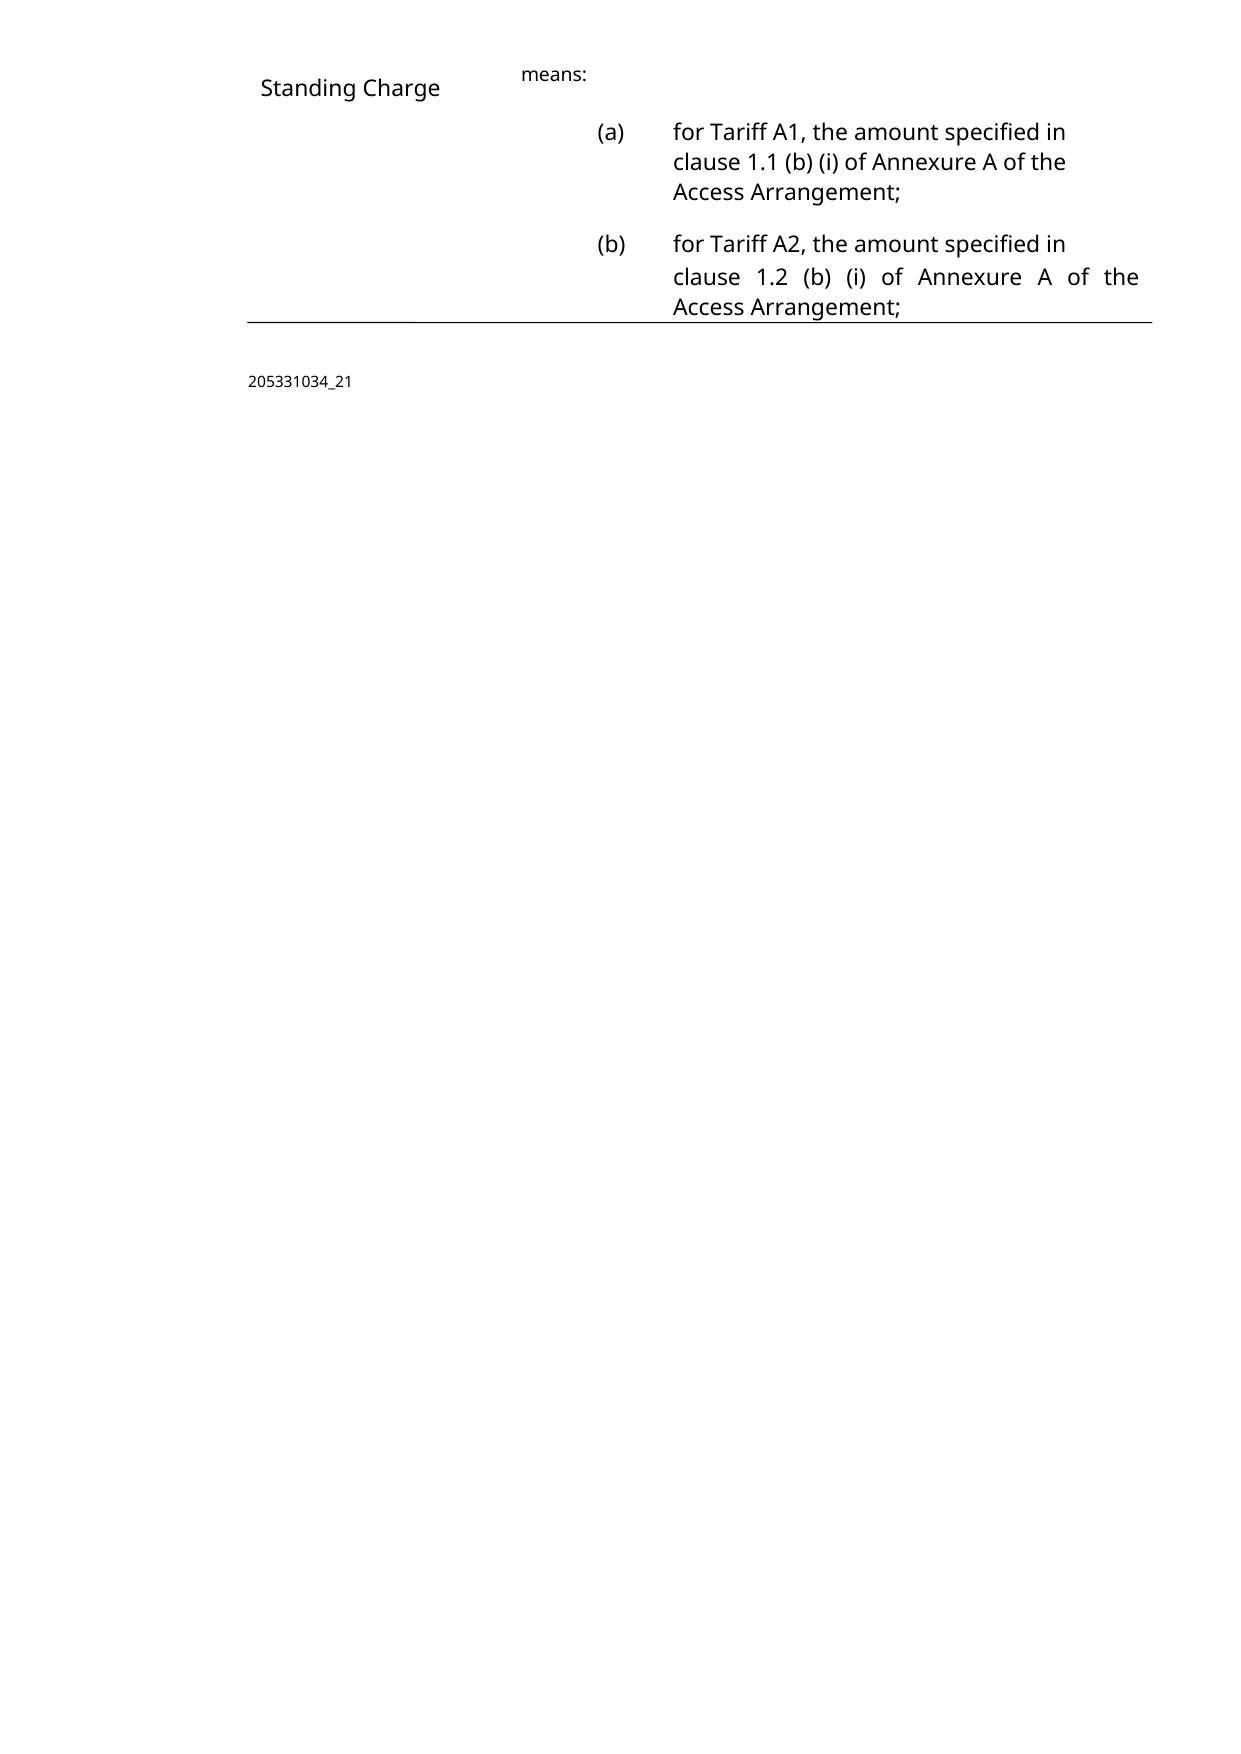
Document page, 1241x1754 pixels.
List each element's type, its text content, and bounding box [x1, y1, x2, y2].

text 205331034_21 [248, 371, 1153, 392]
text Standing Charge means: [260, 61, 1153, 106]
list for Tariff A2, the amount specified in [597, 228, 1153, 259]
list for Tariff A1, the amount specified in clause 1.1 (b) (i) of Annexure A of the Access Arrangement; [597, 116, 1113, 207]
text clause 1.2 (b) (i) of Annexure A of the Access Arrangement; [673, 261, 1140, 322]
